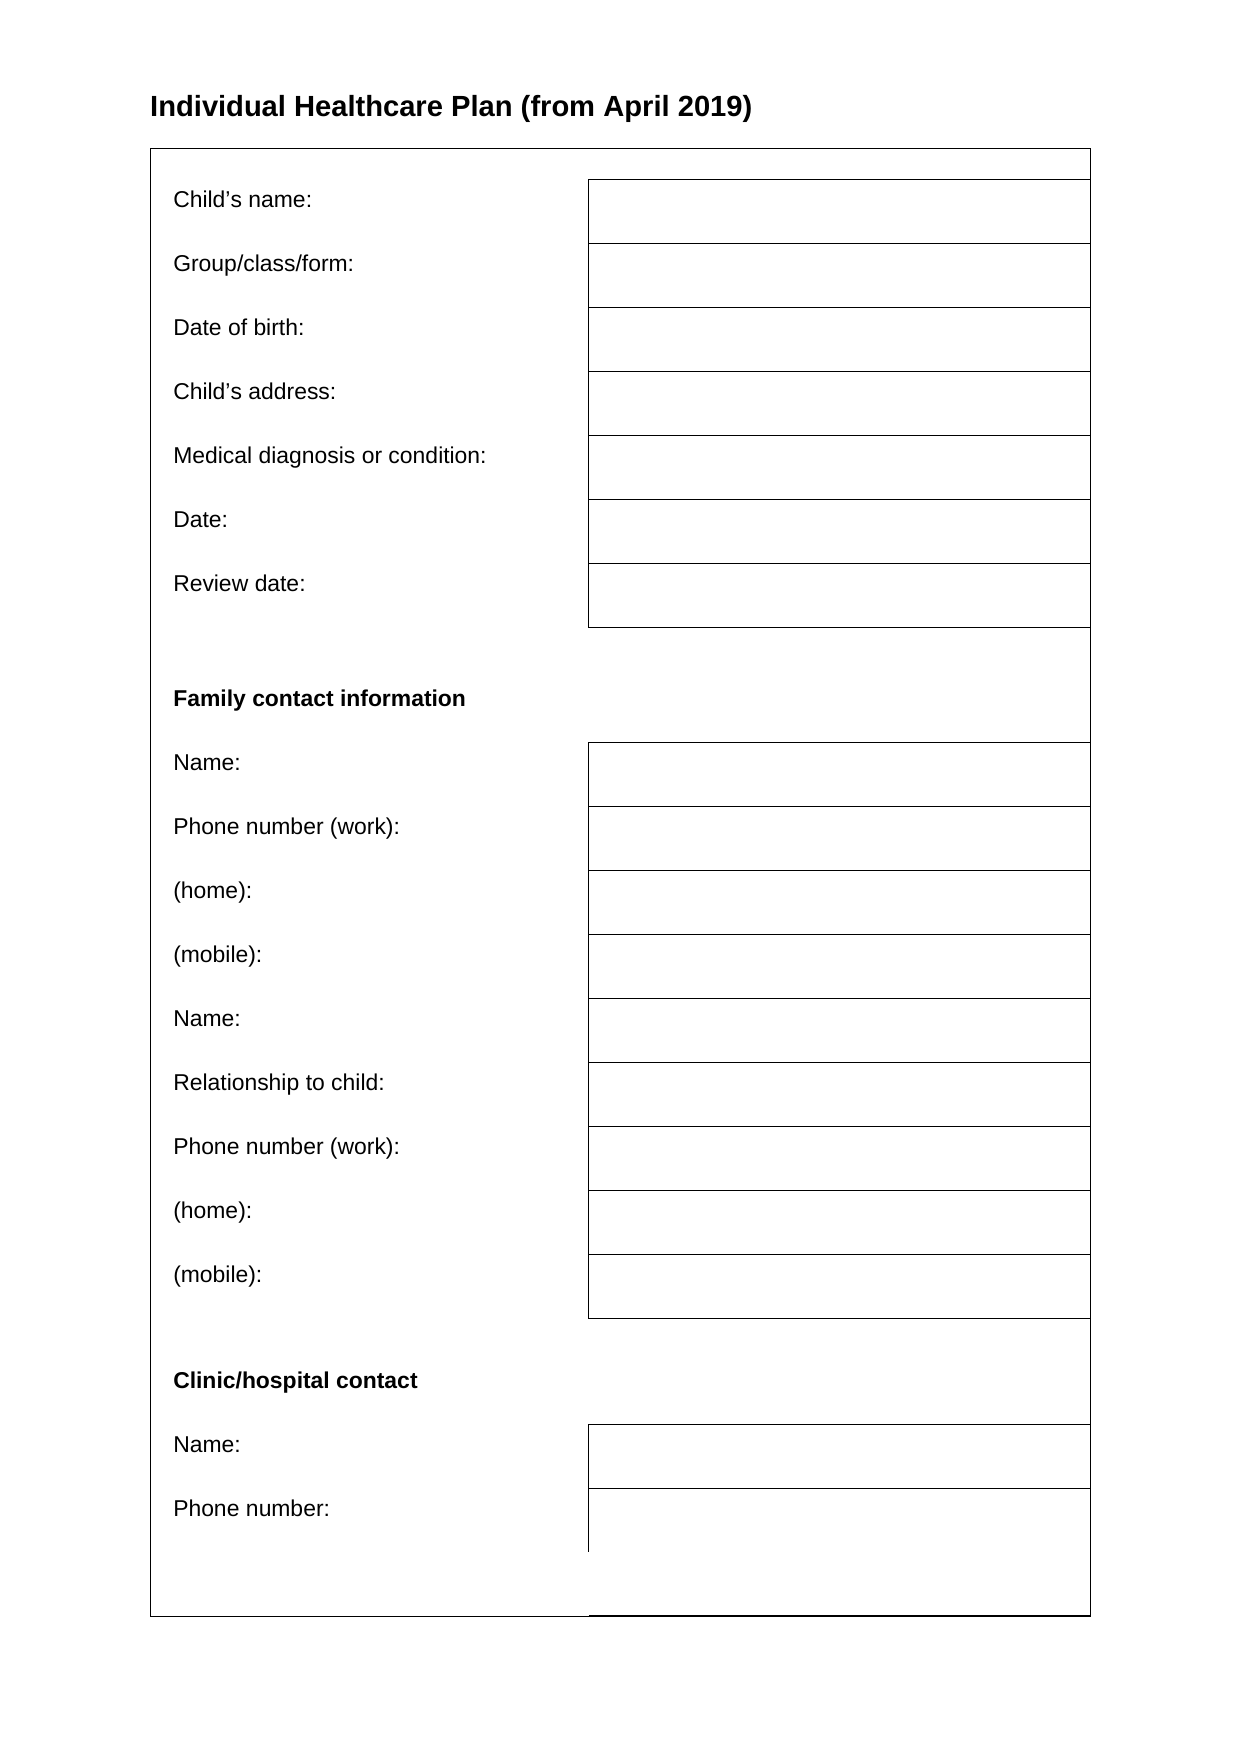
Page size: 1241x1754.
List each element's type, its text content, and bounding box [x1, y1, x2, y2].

subtitle Individual Healthcare Plan (from April 2019) [150, 89, 1090, 122]
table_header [151, 149, 1090, 1616]
